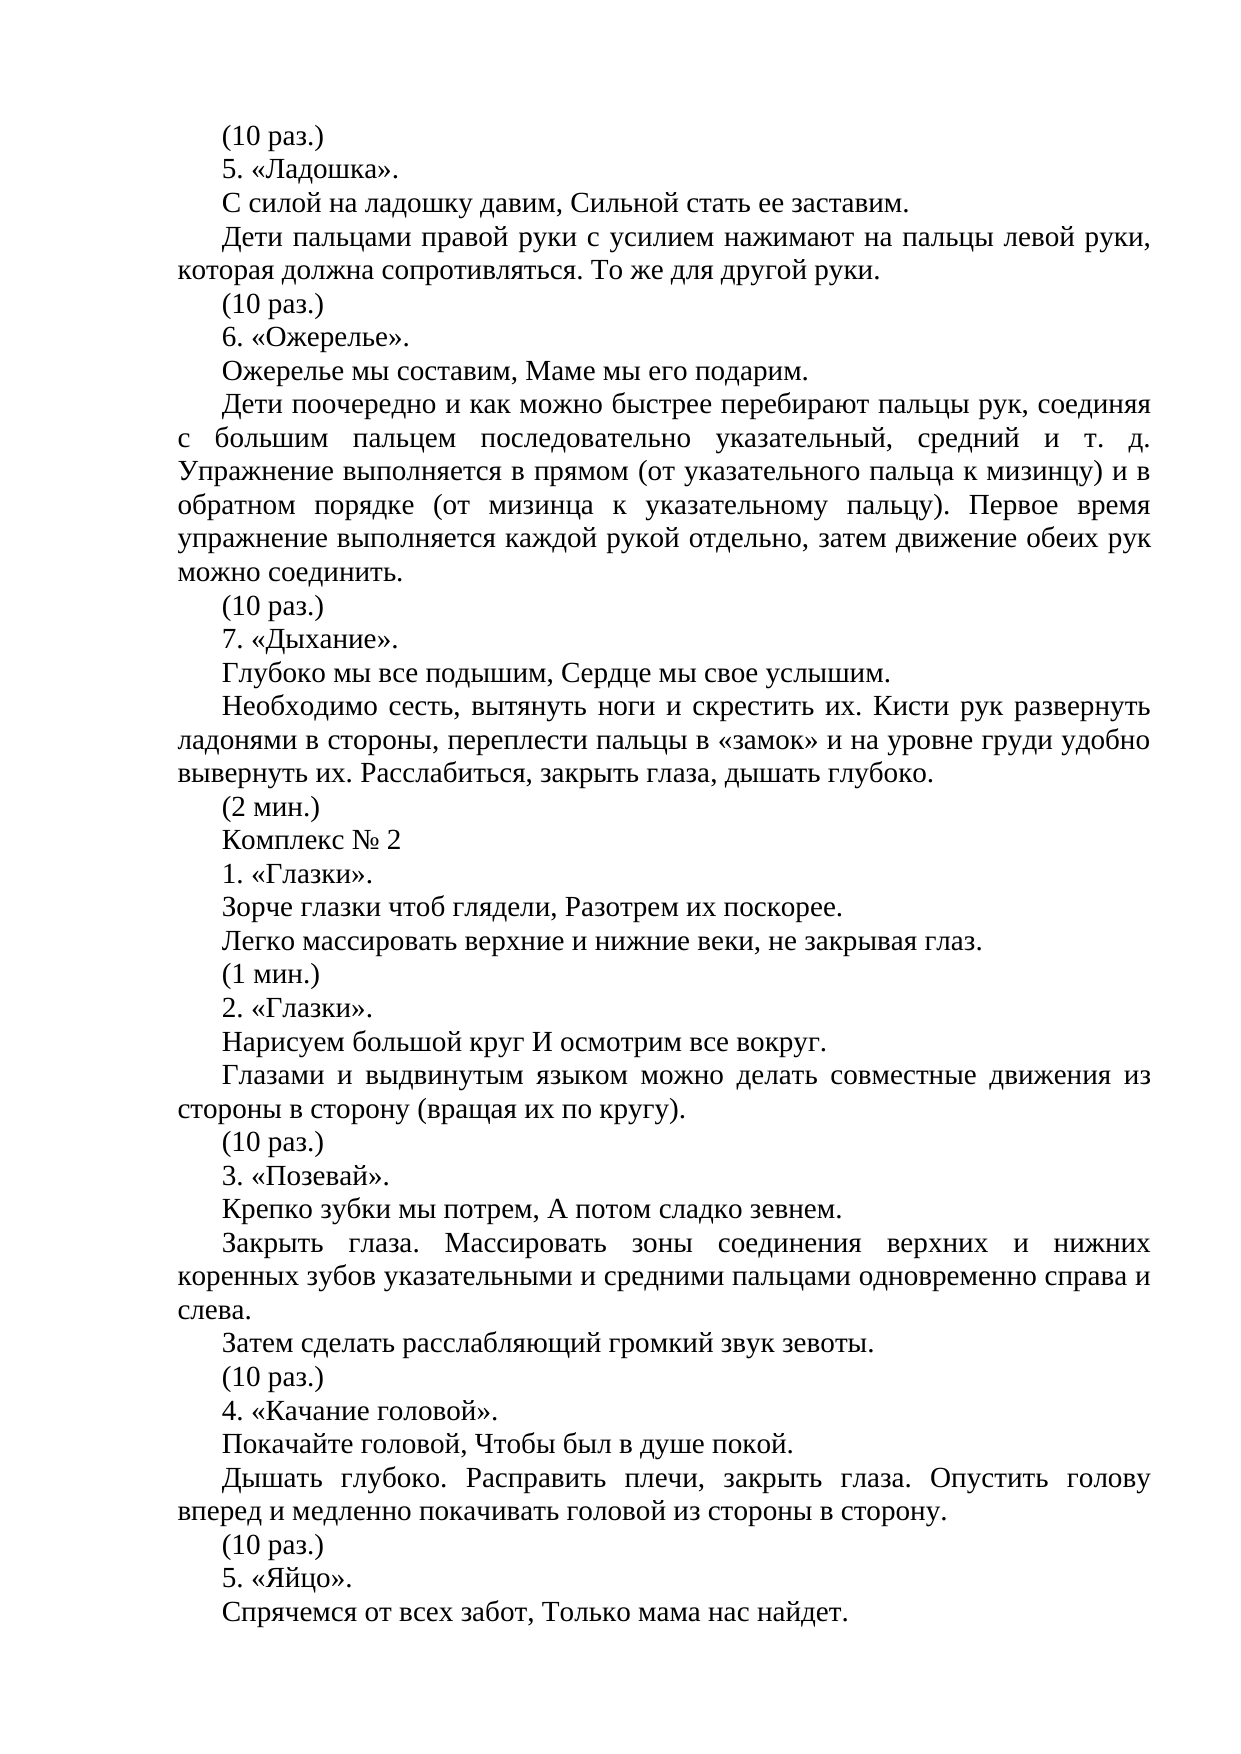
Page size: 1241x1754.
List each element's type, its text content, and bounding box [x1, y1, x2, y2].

text 1. «Глазки». [177, 856, 1152, 889]
text С силой на ладошку давим, Сильной стать ее заставим. [177, 185, 1152, 219]
text Спрячемся от всех забот, Только мама нас найдет. [177, 1594, 1152, 1627]
text (10 раз.) [177, 286, 1152, 319]
text (10 раз.) [177, 1359, 1152, 1393]
text Закрыть глаза. Массировать зоны соединения верхних и нижних коренных зубов указательными и средними пальцами одновременно справа и слева. [177, 1225, 1152, 1326]
text Легко массировать верхние и нижние веки, не закрывая глаз. [177, 923, 1152, 957]
text Дети поочередно и как можно быстрее перебирают пальцы рук, соединяя с большим пальцем последовательно указательный, средний и т. д. Упражнение выполняется в прямом (от указательного пальца к мизинцу) и в обратном порядке (от мизинца к указательному пальцу). Первое время упражнение выполняется каждой рукой отдельно, затем движение обеих рук можно соединить. [177, 386, 1152, 588]
text Ожерелье мы составим, Маме мы его подарим. [177, 353, 1152, 386]
text 5. «Яйцо». [177, 1560, 1152, 1594]
text 2. «Глазки». [177, 990, 1152, 1024]
text 4. «Качание головой». [177, 1393, 1152, 1426]
text (10 раз.) [177, 118, 1152, 152]
text Дети пальцами правой руки с усилием нажимают на пальцы левой руки, которая должна сопротивляться. То же для другой руки. [177, 219, 1152, 286]
text (10 раз.) [177, 1527, 1152, 1560]
text (1 мин.) [177, 957, 1152, 990]
text Глубоко мы все подышим, Сердце мы свое услышим. [177, 655, 1152, 688]
text (10 раз.) [177, 1124, 1152, 1158]
text Затем сделать расслабляющий громкий звук зевоты. [177, 1326, 1152, 1359]
text Зорче глазки чтоб глядели, Разотрем их поскорее. [177, 889, 1152, 923]
text (2 мин.) [177, 789, 1152, 822]
text Нарисуем большой круг И осмотрим все вокруг. [177, 1024, 1152, 1057]
text 5. «Ладошка». [177, 152, 1152, 185]
text (10 раз.) [177, 588, 1152, 621]
text 3. «Позевай». [177, 1158, 1152, 1191]
text Дышать глубоко. Расправить плечи, закрыть глаза. Опустить голову вперед и медленно покачивать головой из стороны в сторону. [177, 1460, 1152, 1527]
text 6. «Ожерелье». [177, 319, 1152, 353]
text Комплекс № 2 [177, 822, 1152, 856]
text Покачайте головой, Чтобы был в душе покой. [177, 1426, 1152, 1460]
text Необходимо сесть, вытянуть ноги и скрестить их. Кисти рук развернуть ладонями в стороны, переплести пальцы в «замок» и на уровне груди удобно вывернуть их. Расслабиться, закрыть глаза, дышать глубоко. [177, 688, 1152, 789]
text 7. «Дыхание». [177, 621, 1152, 655]
text Крепко зубки мы потрем, А потом сладко зевнем. [177, 1191, 1152, 1225]
text Глазами и выдвинутым языком можно делать совместные движения из стороны в сторону (вращая их по кругу). [177, 1057, 1152, 1124]
